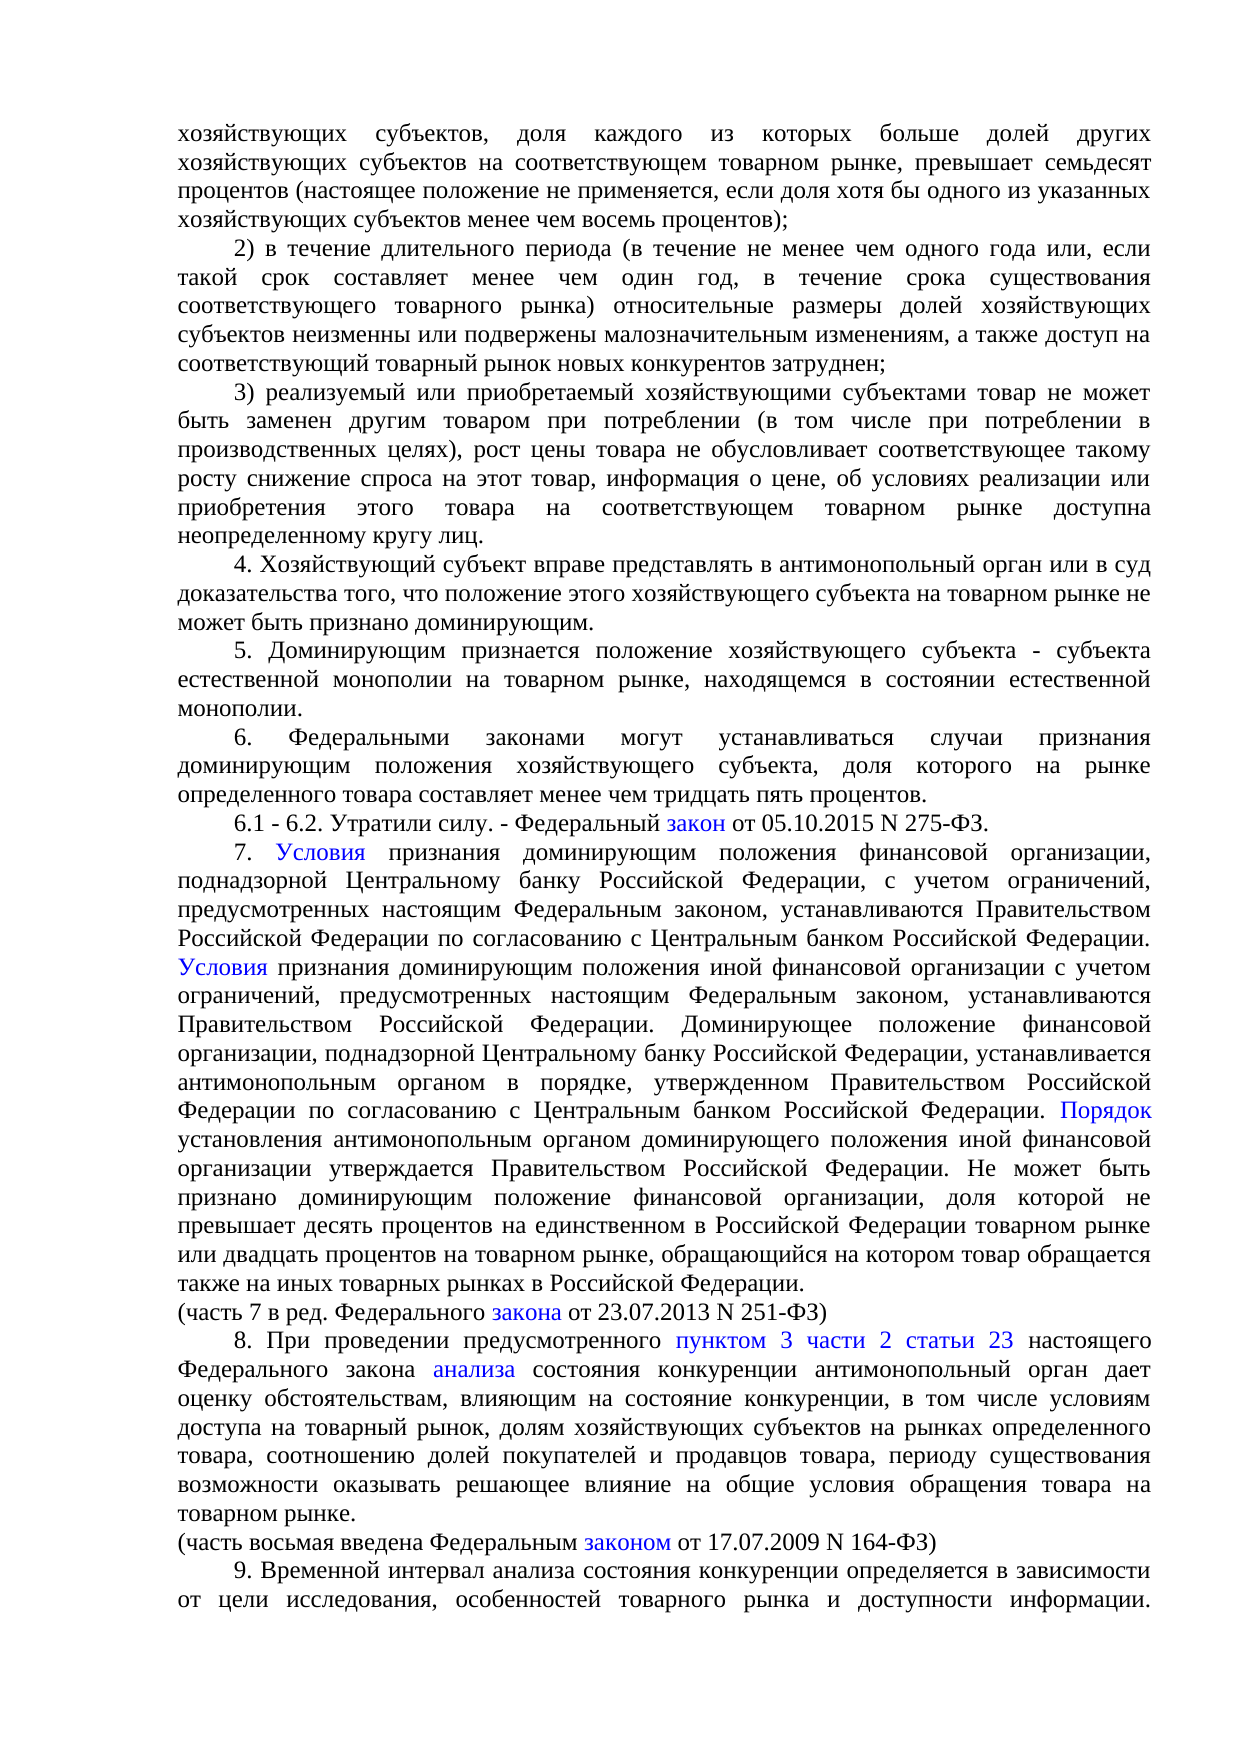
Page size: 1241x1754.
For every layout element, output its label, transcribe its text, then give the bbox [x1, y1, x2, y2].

text 8. При проведении предусмотренного пунктом 3 части 2 статьи 23 настоящего Федерального закона анализа состояния конкуренции антимонопольный орган дает оценку обстоятельствам, влияющим на состояние конкуренции, в том числе условиям доступа на товарный рынок, долям хозяйствующих субъектов на рынках определенного товара, соотношению долей покупателей и продавцов товара, периоду существования возможности оказывать решающее влияние на общие условия обращения товара на товарном рынке. [177, 1326, 1152, 1527]
text 7. Условия признания доминирующим положения финансовой организации, поднадзорной Центральному банку Российской Федерации, с учетом ограничений, предусмотренных настоящим Федеральным законом, устанавливаются Правительством Российской Федерации по согласованию с Центральным банком Российской Федерации. Условия признания доминирующим положения иной финансовой организации с учетом ограничений, предусмотренных настоящим Федеральным законом, устанавливаются Правительством Российской Федерации. Доминирующее положение финансовой организации, поднадзорной Центральному банку Российской Федерации, устанавливается антимонопольным органом в порядке, утвержденном Правительством Российской Федерации по согласованию с Центральным банком Российской Федерации. Порядок установления антимонопольным органом доминирующего положения иной финансовой организации утверждается Правительством Российской Федерации. Не может быть признано доминирующим положение финансовой организации, доля которой не превышает десять процентов на единственном в Российской Федерации товарном рынке или двадцать процентов на товарном рынке, обращающийся на котором товар обращается также на иных товарных рынках в Российской Федерации. [177, 837, 1152, 1297]
text 6.1 - 6.2. Утратили силу. - Федеральный закон от 05.10.2015 N 275-ФЗ. [177, 808, 1152, 837]
text 4. Хозяйствующий субъект вправе представлять в антимонопольный орган или в суд доказательства того, что положение этого хозяйствующего субъекта на товарном рынке не может быть признано доминирующим. [177, 549, 1152, 636]
text 5. Доминирующим признается положение хозяйствующего субъекта - субъекта естественной монополии на товарном рынке, находящемся в состоянии естественной монополии. [177, 636, 1152, 722]
text (часть 7 в ред. Федерального закона от 23.07.2013 N 251-ФЗ) [177, 1297, 1152, 1326]
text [177, 118, 1152, 233]
text 3) реализуемый или приобретаемый хозяйствующими субъектами товар не может быть заменен другим товаром при потреблении (в том числе при потреблении в производственных целях), рост цены товара не обусловливает соответствующее такому росту снижение спроса на этот товар, информация о цене, об условиях реализации или приобретения этого товара на соответствующем товарном рынке доступна неопределенному кругу лиц. [177, 377, 1152, 549]
text 2) в течение длительного периода (в течение не менее чем одного года или, если такой срок составляет менее чем один год, в течение срока существования соответствующего товарного рынка) относительные размеры долей хозяйствующих субъектов неизменны или подвержены малозначительным изменениям, а также доступ на соответствующий товарный рынок новых конкурентов затруднен; [177, 233, 1152, 377]
text 6. Федеральными законами могут устанавливаться случаи признания доминирующим положения хозяйствующего субъекта, доля которого на рынке определенного товара составляет менее чем тридцать пять процентов. [177, 722, 1152, 808]
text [177, 1556, 1152, 1613]
text (часть восьмая введена Федеральным законом от 17.07.2009 N 164-ФЗ) [177, 1527, 1152, 1556]
